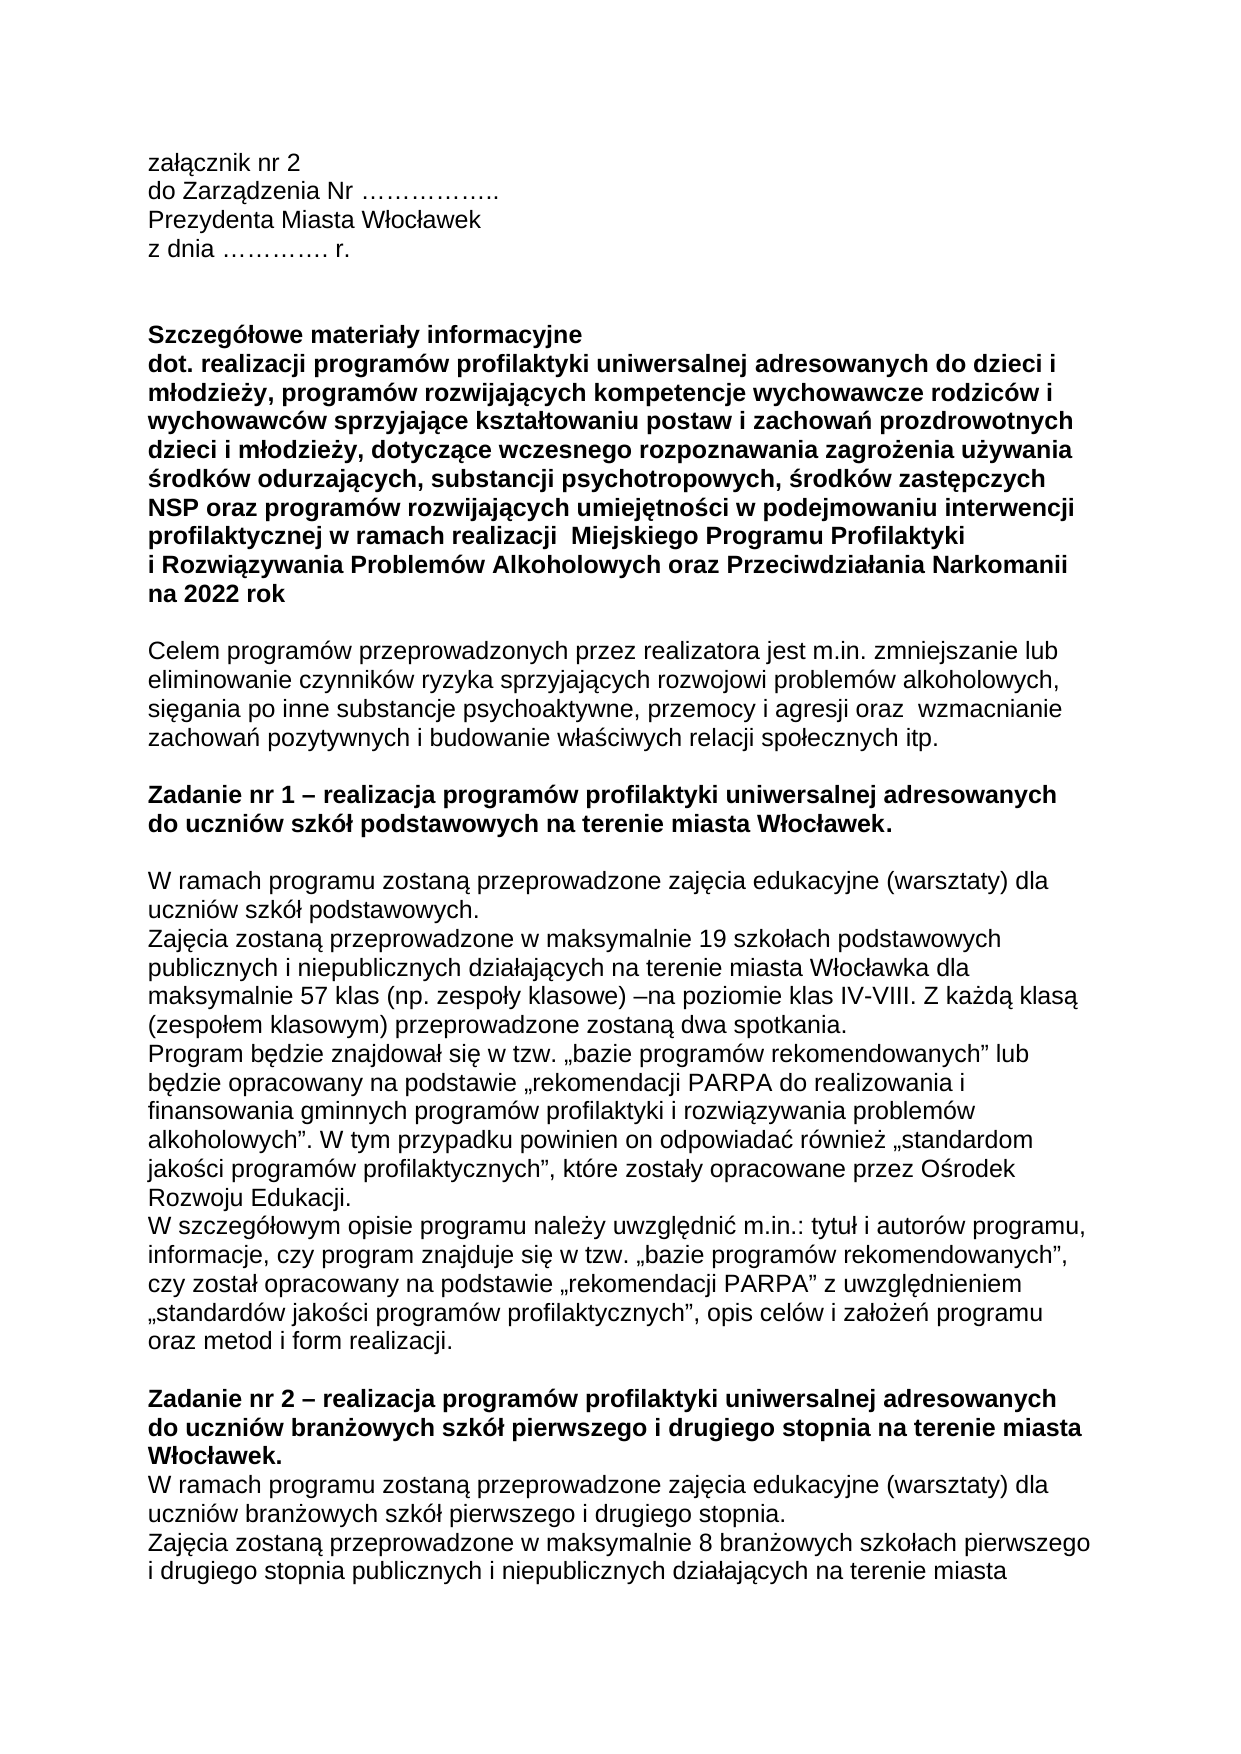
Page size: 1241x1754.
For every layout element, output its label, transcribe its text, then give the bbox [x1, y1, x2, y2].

text z dnia …………. r. [148, 234, 1093, 263]
text Zajęcia zostaną przeprowadzone w maksymalnie 19 szkołach podstawowych publicznych i niepublicznych działających na terenie miasta Włocławka dla maksymalnie 57 klas (np. zespoły klasowe) –na poziomie klas IV-VIII. Z każdą klasą (zespołem klasowym) przeprowadzone zostaną dwa spotkania. [148, 924, 1093, 1039]
text Celem programów przeprowadzonych przez realizatora jest m.in. zmniejszanie lub eliminowanie czynników ryzyka sprzyjających rozwojowi problemów alkoholowych, sięgania po inne substancje psychoaktywne, przemocy i agresji oraz wzmacnianie zachowań pozytywnych i budowanie właściwych relacji społecznych itp. [148, 636, 1093, 751]
text Szczegółowe materiały informacyjne [148, 320, 1093, 349]
text Prezydenta Miasta Włocławek [148, 205, 1093, 234]
text załącznik nr 2 [148, 148, 1093, 176]
text W ramach programu zostaną przeprowadzone zajęcia edukacyjne (warsztaty) dla uczniów branżowych szkół pierwszego i drugiego stopnia. [148, 1470, 1093, 1528]
text dot. realizacji programów profilaktyki uniwersalnej adresowanych do dzieci i młodzieży, programów rozwijających kompetencje wychowawcze rodziców i wychowawców sprzyjające kształtowaniu postaw i zachowań prozdrowotnych dzieci i młodzieży, dotyczące wczesnego rozpoznawania zagrożenia używania środków odurzających, substancji psychotropowych, środków zastępczych NSP oraz programów rozwijających umiejętności w podejmowaniu interwencji profilaktycznej w ramach realizacji Miejskiego Programu Profilaktyki i Rozwiązywania Problemów Alkoholowych oraz Przeciwdziałania Narkomanii na 2022 rok [148, 349, 1093, 608]
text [148, 1528, 1093, 1585]
text Zadanie nr 1 – realizacja programów profilaktyki uniwersalnej adresowanych do uczniów szkół podstawowych na terenie miasta Włocławek. [148, 780, 1093, 838]
text W ramach programu zostaną przeprowadzone zajęcia edukacyjne (warsztaty) dla uczniów szkół podstawowych. [148, 866, 1093, 924]
text W szczegółowym opisie programu należy uwzględnić m.in.: tytuł i autorów programu, informacje, czy program znajduje się w tzw. „bazie programów rekomendowanych”, czy został opracowany na podstawie „rekomendacji PARPA” z uwzględnieniem „standardów jakości programów profilaktycznych”, opis celów i założeń programu oraz metod i form realizacji. [148, 1211, 1093, 1355]
text Zadanie nr 2 – realizacja programów profilaktyki uniwersalnej adresowanych do uczniów branżowych szkół pierwszego i drugiego stopnia na terenie miasta Włocławek. [148, 1384, 1093, 1470]
text Program będzie znajdował się w tzw. „bazie programów rekomendowanych” lub będzie opracowany na podstawie „rekomendacji PARPA do realizowania i finansowania gminnych programów profilaktyki i rozwiązywania problemów alkoholowych”. W tym przypadku powinien on odpowiadać również „standardom jakości programów profilaktycznych”, które zostały opracowane przez Ośrodek Rozwoju Edukacji. [148, 1039, 1093, 1211]
text do Zarządzenia Nr …………….. [148, 176, 1093, 205]
